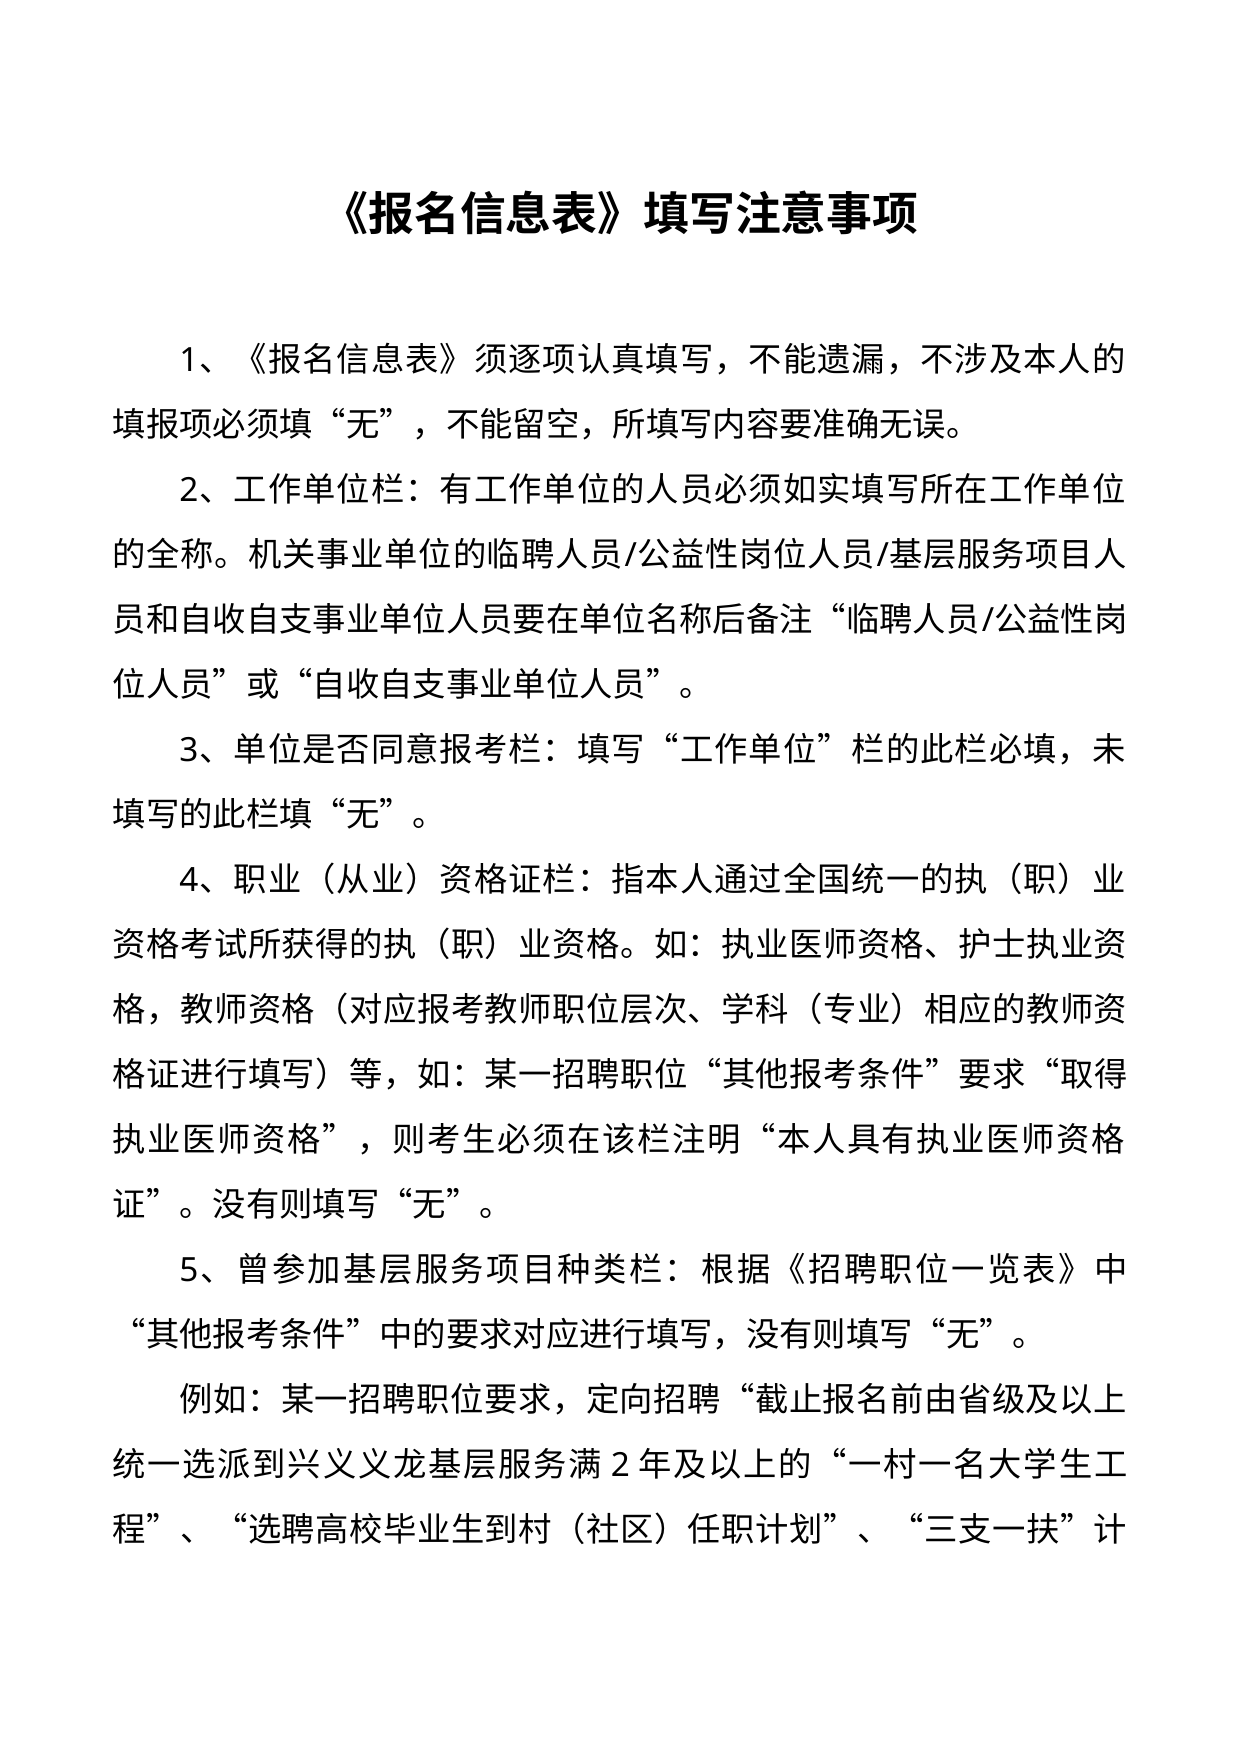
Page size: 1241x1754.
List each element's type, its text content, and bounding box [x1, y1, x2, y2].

text 1、《报名信息表》须逐项认真填写，不能遗漏，不涉及本人的填报项必须填“无”，不能留空，所填写内容要准确无误。 [112, 324, 1128, 454]
text 2、工作单位栏：有工作单位的人员必须如实填写所在工作单位的全称。机关事业单位的临聘人员/公益性岗位人员/基层服务项目人员和自收自支事业单位人员要在单位名称后备注“临聘人员/公益性岗位人员”或“自收自支事业单位人员”。 [112, 454, 1128, 714]
text 《报名信息表》填写注意事项 [112, 162, 1128, 259]
text 3、单位是否同意报考栏：填写“工作单位”栏的此栏必填，未填写的此栏填“无”。 [112, 714, 1128, 844]
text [112, 1364, 1128, 1559]
text 5、曾参加基层服务项目种类栏：根据《招聘职位一览表》中“其他报考条件”中的要求对应进行填写，没有则填写“无”。 [112, 1234, 1128, 1364]
text 4、职业（从业）资格证栏：指本人通过全国统一的执（职）业资格考试所获得的执（职）业资格。如：执业医师资格、护士执业资格，教师资格（对应报考教师职位层次、学科（专业）相应的教师资格证进行填写）等，如：某一招聘职位“其他报考条件”要求“取得执业医师资格”，则考生必须在该栏注明“本人具有执业医师资格证”。没有则填写“无”。 [112, 844, 1128, 1234]
